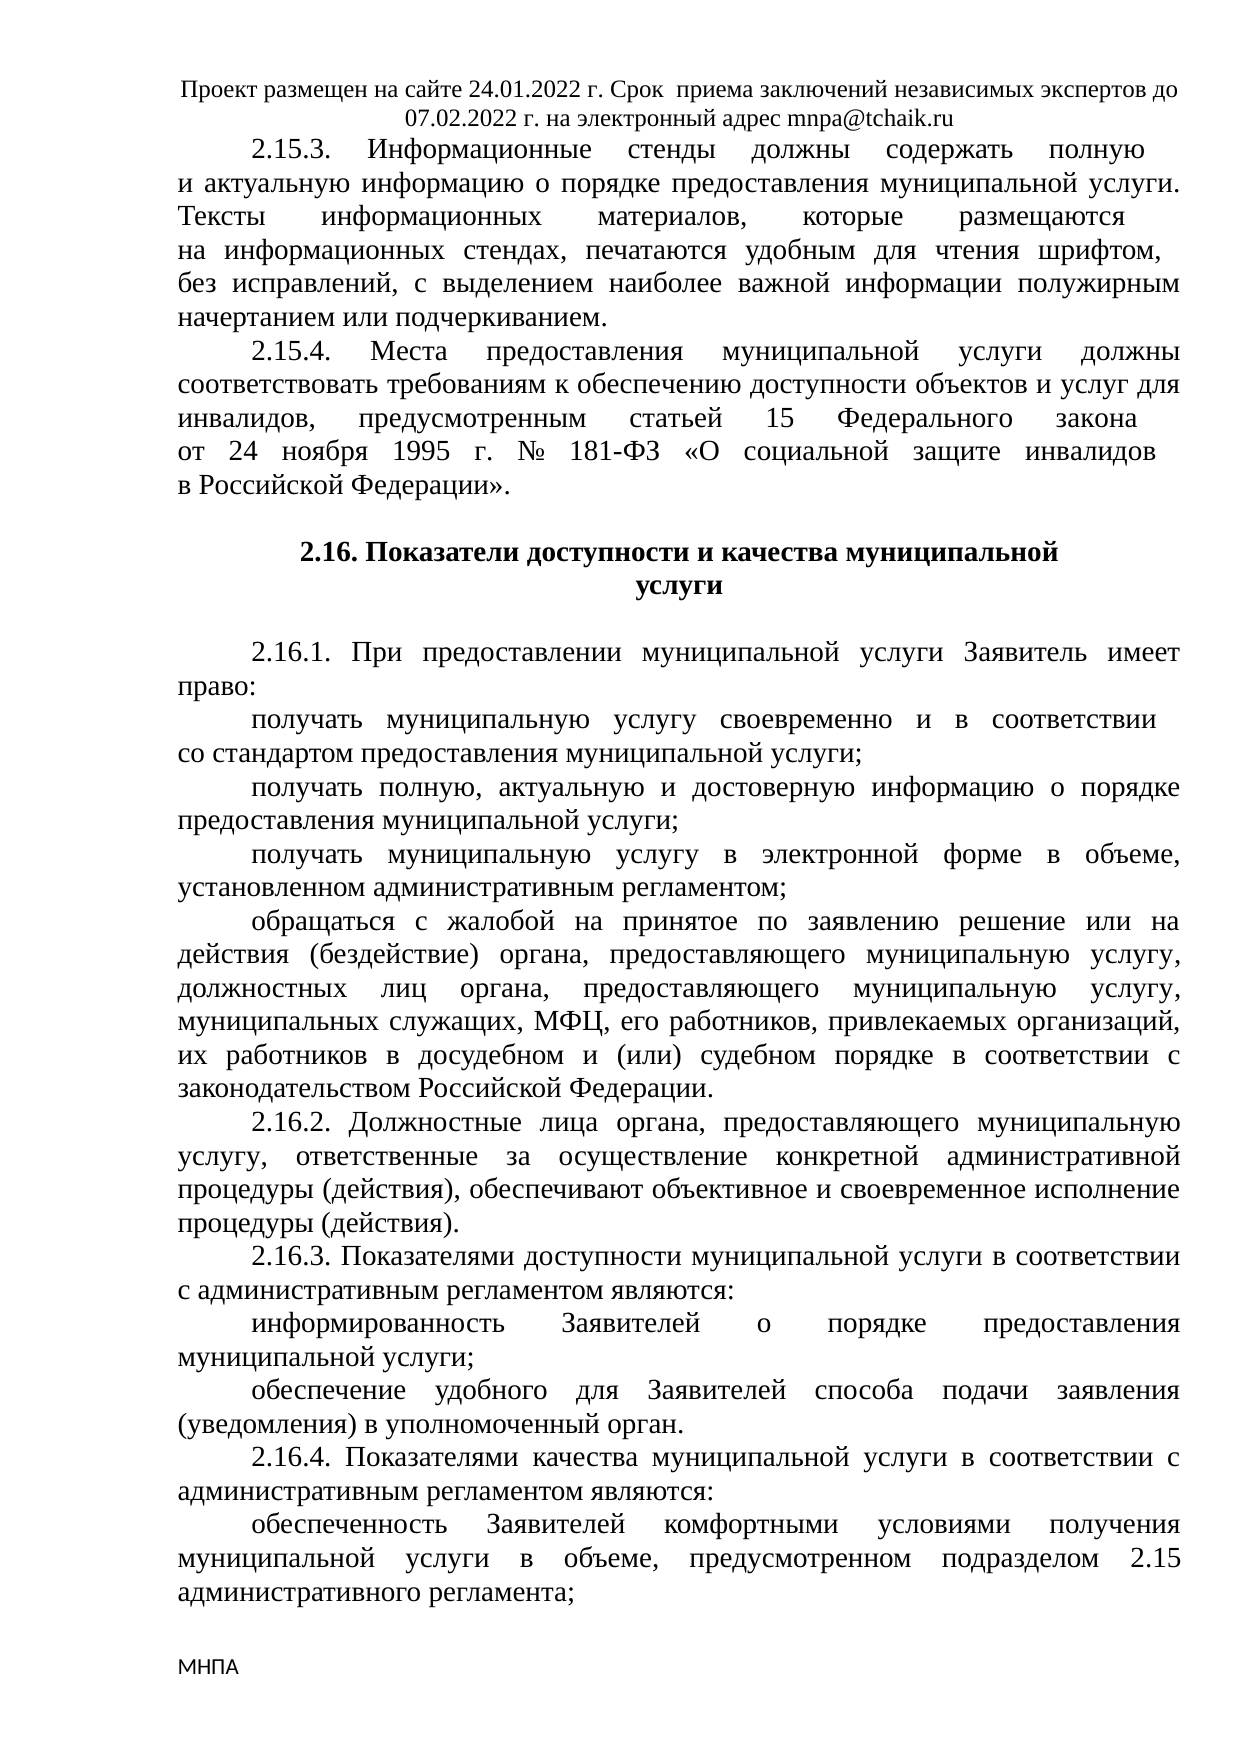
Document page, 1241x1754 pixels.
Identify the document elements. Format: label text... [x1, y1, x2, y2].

text 2.16. Показатели доступности и качества муниципальной услуги [266, 534, 1092, 601]
text обеспеченность Заявителей комфортными условиями получения муниципальной услуги в объеме, предусмотренном подразделом 2.15 административного регламента; [177, 1507, 1181, 1607]
text 2.16.1. При предоставлении муниципальной услуги Заявитель имеет право: [177, 634, 1181, 702]
text 2.15.4. Места предоставления муниципальной услуги должны соответствовать требованиям к обеспечению доступности объектов и услуг для инвалидов, предусмотренным статьей 15 Федерального закона от 24 ноября 1995 г. № 181-ФЗ «О социальной защите инвалидов в Российской Федерации». [177, 333, 1181, 500]
text 2.16.4. Показателями качества муниципальной услуги в соответствии с административным регламентом являются: [177, 1439, 1181, 1507]
text информированность Заявителей о порядке предоставления муниципальной услуги; [177, 1305, 1181, 1372]
text 2.15.3. Информационные стенды должны содержать полную и актуальную информацию о порядке предоставления муниципальной услуги. Тексты информационных материалов, которые размещаются на информационных стендах, печатаются удобным для чтения шрифтом, без исправлений, с выделением наиболее важной информации полужирным начертанием или подчеркиванием. [177, 131, 1181, 333]
text получать полную, актуальную и достоверную информацию о порядке предоставления муниципальной услуги; [177, 769, 1181, 836]
text получать муниципальную услугу в электронной форме в объеме, установленном административным регламентом; [177, 836, 1181, 903]
text обеспечение удобного для Заявителей способа подачи заявления (уведомления) в уполномоченный орган. [177, 1372, 1181, 1439]
text обращаться с жалобой на принятое по заявлению решение или на действия (бездействие) органа, предоставляющего муниципальную услугу, должностных лиц органа, предоставляющего муниципальную услугу, муниципальных служащих, МФЦ, его работников, привлекаемых организаций, их работников в досудебном и (или) судебном порядке в соответствии с законодательством Российской Федерации. [177, 903, 1181, 1104]
text 2.16.2. Должностные лица органа, предоставляющего муниципальную услугу, ответственные за осуществление конкретной административной процедуры (действия), обеспечивают объективное и своевременное исполнение процедуры (действия). [177, 1104, 1181, 1238]
text получать муниципальную услугу своевременно и в соответствии со стандартом предоставления муниципальной услуги; [177, 702, 1181, 769]
text 2.16.3. Показателями доступности муниципальной услуги в соответствии с административным регламентом являются: [177, 1238, 1181, 1305]
